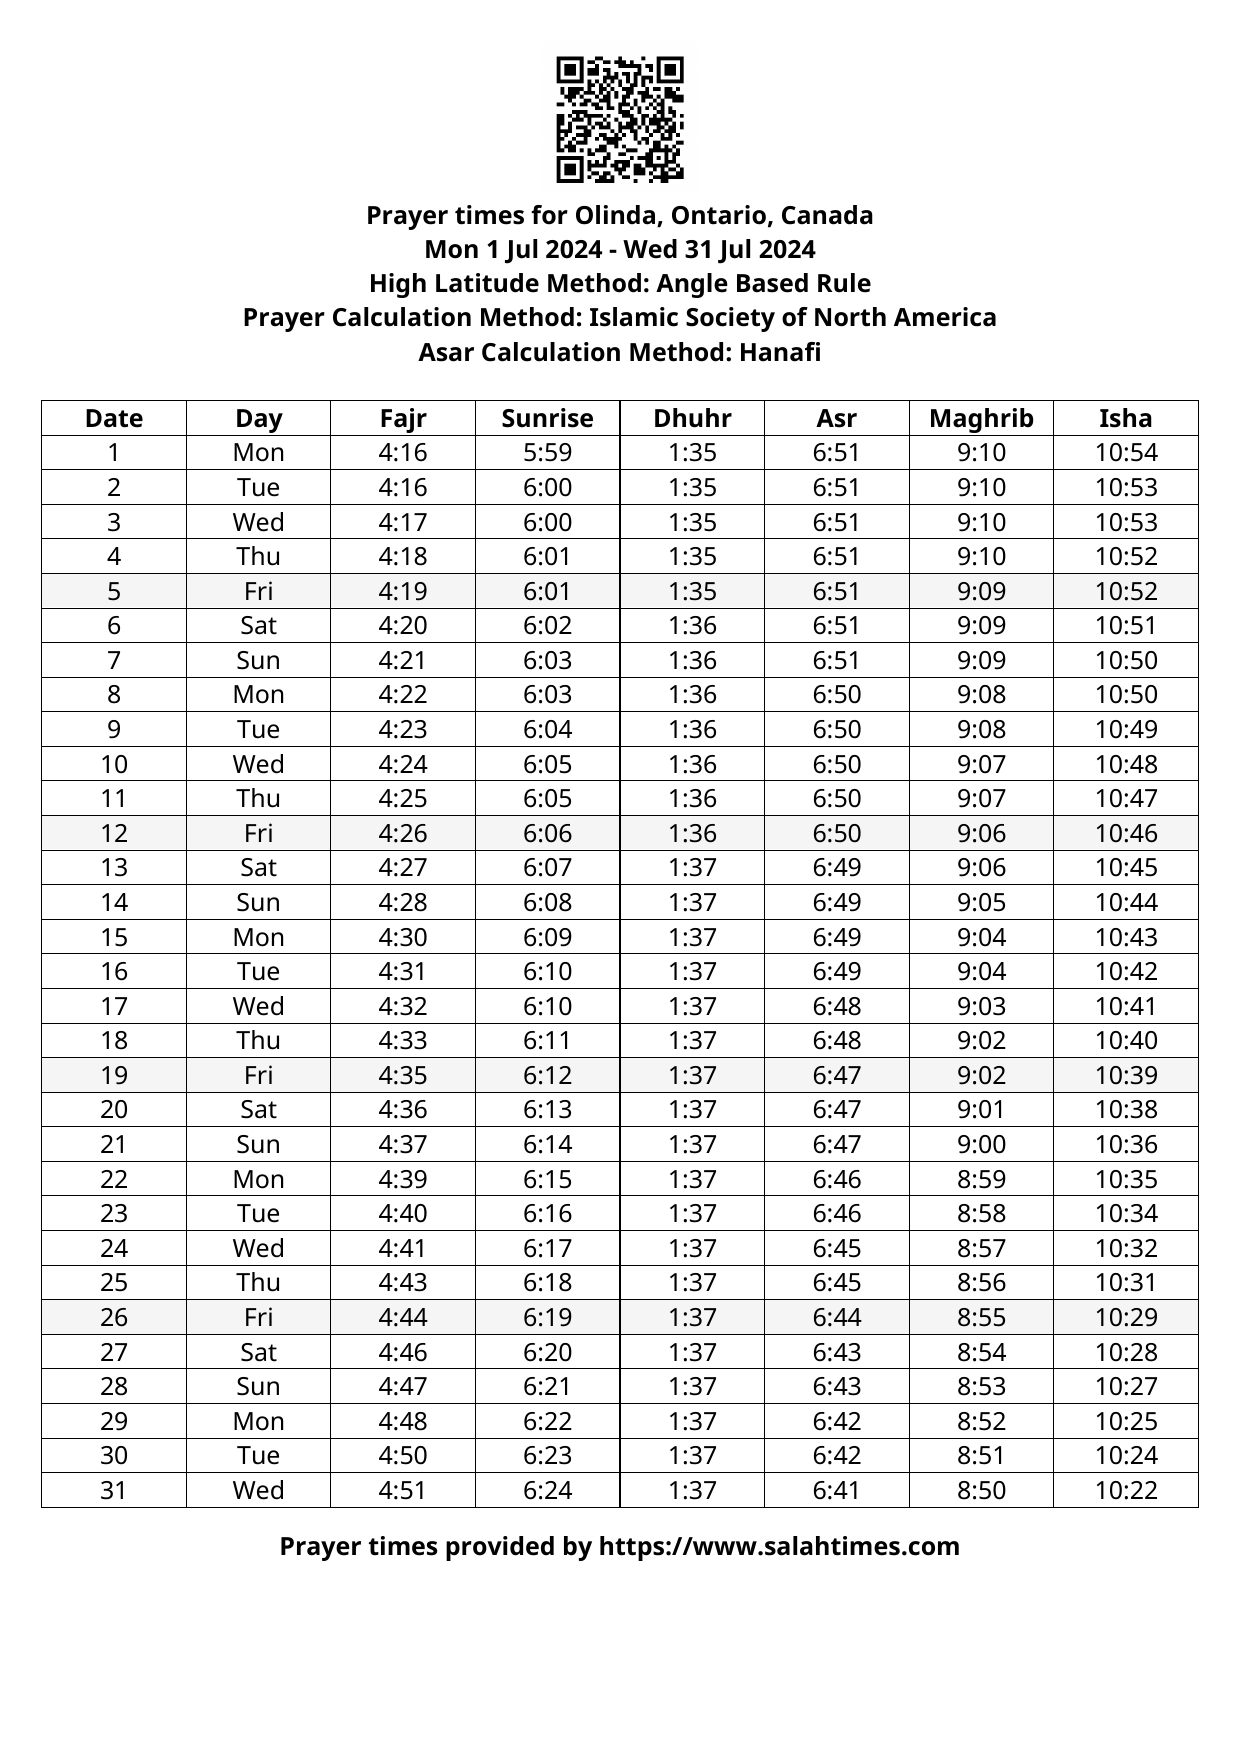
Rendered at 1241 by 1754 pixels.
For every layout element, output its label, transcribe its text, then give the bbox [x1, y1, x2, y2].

table_cell 1:35 [621, 574, 764, 607]
table_cell 10:54 [1054, 436, 1198, 469]
table_cell 9:00 [910, 1127, 1053, 1161]
table_cell 1:37 [621, 851, 764, 884]
table_cell 6:49 [765, 851, 909, 884]
table_cell 10:22 [1054, 1473, 1198, 1507]
table_cell Wed [187, 505, 330, 538]
table_cell 9:05 [910, 885, 1053, 919]
table_cell 6:41 [765, 1473, 909, 1507]
table_cell 6:51 [765, 505, 909, 538]
table_cell 9:10 [910, 505, 1053, 538]
table_cell 15 [42, 920, 186, 953]
table_cell Thu [187, 1266, 330, 1299]
table_cell 10:46 [1054, 816, 1198, 849]
table_cell 10:25 [1054, 1404, 1198, 1437]
table_cell 8:53 [910, 1369, 1053, 1403]
table_cell 6:51 [765, 539, 909, 573]
table_cell 1 [42, 436, 186, 469]
table_cell 4:39 [331, 1162, 475, 1195]
table_cell 6:03 [476, 678, 619, 711]
table_cell 4:19 [331, 574, 475, 607]
table_cell 1:37 [621, 1127, 764, 1161]
table_cell 4:41 [331, 1231, 475, 1264]
table_cell 6:50 [765, 781, 909, 815]
table_cell 1:36 [621, 678, 764, 711]
table_cell Tue [187, 1439, 330, 1472]
table_cell 1:37 [621, 1093, 764, 1126]
table_cell Sat [187, 1335, 330, 1368]
table_cell 4:44 [331, 1300, 475, 1334]
table_cell 4:40 [331, 1196, 475, 1230]
table_cell 6:50 [765, 816, 909, 849]
table_cell 6:15 [476, 1162, 619, 1195]
table_cell 4:17 [331, 505, 475, 538]
table_cell 10:24 [1054, 1439, 1198, 1472]
table_cell 8:58 [910, 1196, 1053, 1230]
table_cell 6:43 [765, 1335, 909, 1368]
table_cell 6:03 [476, 643, 619, 677]
table_cell 10:52 [1054, 574, 1198, 607]
table_cell 21 [42, 1127, 186, 1161]
table_cell 10:45 [1054, 851, 1198, 884]
table_cell Sat [187, 609, 330, 642]
text Prayer times for Olinda, Ontario, Canada [42, 198, 1198, 232]
table_cell 7 [42, 643, 186, 677]
table_cell 6:19 [476, 1300, 619, 1334]
table_cell 10:27 [1054, 1369, 1198, 1403]
table_cell 4:32 [331, 989, 475, 1022]
table_cell 6:06 [476, 816, 619, 849]
table_cell 6:51 [765, 436, 909, 469]
table_cell 10:44 [1054, 885, 1198, 919]
table_cell 6:16 [476, 1196, 619, 1230]
table_cell 6:24 [476, 1473, 619, 1507]
table_cell 25 [42, 1266, 186, 1299]
table_cell 6:47 [765, 1058, 909, 1092]
table_header Fajr [331, 401, 475, 434]
text Prayer Calculation Method: Islamic Society of North America [42, 300, 1198, 334]
table_cell 4:37 [331, 1127, 475, 1161]
table_cell 16 [42, 954, 186, 988]
table_cell 6:01 [476, 574, 619, 607]
table_cell 1:37 [621, 1058, 764, 1092]
table_cell 6:09 [476, 920, 619, 953]
table_cell 1:36 [621, 781, 764, 815]
table_cell 6:17 [476, 1231, 619, 1264]
table_cell 1:36 [621, 609, 764, 642]
table_cell 8:55 [910, 1300, 1053, 1334]
table_cell 1:37 [621, 989, 764, 1022]
table_cell 4:50 [331, 1439, 475, 1472]
table_header Asr [765, 401, 909, 434]
table_cell 6:12 [476, 1058, 619, 1092]
table_cell 6:48 [765, 989, 909, 1022]
table_cell 9:02 [910, 1058, 1053, 1092]
table_cell Sat [187, 1093, 330, 1126]
table_cell 8:50 [910, 1473, 1053, 1507]
table_cell 6:08 [476, 885, 619, 919]
table_cell 4:43 [331, 1266, 475, 1299]
table_cell Mon [187, 1162, 330, 1195]
table_cell 6:42 [765, 1439, 909, 1472]
table_cell 4 [42, 539, 186, 573]
table_cell Fri [187, 816, 330, 849]
table_cell 6:51 [765, 470, 909, 504]
table_cell Sun [187, 1127, 330, 1161]
table_cell 6:47 [765, 1127, 909, 1161]
table_cell 10:29 [1054, 1300, 1198, 1334]
table_cell 4:28 [331, 885, 475, 919]
table_cell 6:20 [476, 1335, 619, 1368]
table_cell 9 [42, 712, 186, 746]
table_cell 4:51 [331, 1473, 475, 1507]
table_cell 4:23 [331, 712, 475, 746]
table_cell Mon [187, 436, 330, 469]
table_cell Mon [187, 678, 330, 711]
table_cell 1:37 [621, 1335, 764, 1368]
text Asar Calculation Method: Hanafi [42, 334, 1198, 368]
table_cell Fri [187, 1058, 330, 1092]
table_cell 10:35 [1054, 1162, 1198, 1195]
table_cell Sun [187, 885, 330, 919]
table_cell 6:18 [476, 1266, 619, 1299]
table_cell 6:44 [765, 1300, 909, 1334]
table_cell 9:06 [910, 816, 1053, 849]
table_cell 10:53 [1054, 470, 1198, 504]
table_cell 1:35 [621, 539, 764, 573]
table_cell 6:49 [765, 885, 909, 919]
table_cell 22 [42, 1162, 186, 1195]
table_cell 1:37 [621, 1369, 764, 1403]
table_cell 23 [42, 1196, 186, 1230]
table_cell 10:41 [1054, 989, 1198, 1022]
table_cell 6:48 [765, 1024, 909, 1057]
text Mon 1 Jul 2024 - Wed 31 Jul 2024 [42, 232, 1198, 266]
table_cell 1:35 [621, 436, 764, 469]
table_cell 6:11 [476, 1024, 619, 1057]
table_cell 6:10 [476, 954, 619, 988]
table_cell 1:37 [621, 1439, 764, 1472]
table_cell 19 [42, 1058, 186, 1092]
table_cell 10:38 [1054, 1093, 1198, 1126]
table_cell 8:59 [910, 1162, 1053, 1195]
table_cell 10:52 [1054, 539, 1198, 573]
table_cell 1:37 [621, 1300, 764, 1334]
table_cell 4:16 [331, 470, 475, 504]
table_cell Mon [187, 920, 330, 953]
table_cell 6:51 [765, 643, 909, 677]
table_cell Wed [187, 1231, 330, 1264]
table_cell 1:36 [621, 747, 764, 780]
table_header Sunrise [476, 401, 619, 434]
table_cell 10:43 [1054, 920, 1198, 953]
table_cell 13 [42, 851, 186, 884]
table_cell 6:13 [476, 1093, 619, 1126]
table_cell 6:49 [765, 954, 909, 988]
table_cell 30 [42, 1439, 186, 1472]
table_cell 6:51 [765, 609, 909, 642]
table_cell 4:27 [331, 851, 475, 884]
table_cell 4:21 [331, 643, 475, 677]
table_cell 1:37 [621, 1196, 764, 1230]
table_cell 1:36 [621, 643, 764, 677]
table_header Date [42, 401, 186, 434]
table_cell 8:54 [910, 1335, 1053, 1368]
table_cell 6:45 [765, 1231, 909, 1264]
table_cell 10 [42, 747, 186, 780]
table_cell 1:37 [621, 1404, 764, 1437]
table_cell 10:51 [1054, 609, 1198, 642]
table_cell 1:37 [621, 1231, 764, 1264]
table_cell 1:37 [621, 885, 764, 919]
table_cell 6:51 [765, 574, 909, 607]
table_cell 6:50 [765, 712, 909, 746]
table_cell 9:07 [910, 747, 1053, 780]
table_cell 4:47 [331, 1369, 475, 1403]
table_cell 9:06 [910, 851, 1053, 884]
table_cell 6:50 [765, 747, 909, 780]
table_cell 6:04 [476, 712, 619, 746]
table_cell 6:14 [476, 1127, 619, 1161]
text Prayer times provided by https://www.salahtimes.com [42, 1528, 1198, 1563]
table_cell 6:10 [476, 989, 619, 1022]
table_cell 1:37 [621, 1473, 764, 1507]
table_cell 8:56 [910, 1266, 1053, 1299]
table_cell 6:47 [765, 1093, 909, 1126]
table_cell 31 [42, 1473, 186, 1507]
table_cell 1:36 [621, 712, 764, 746]
table_cell 9:04 [910, 920, 1053, 953]
table_cell 6:49 [765, 920, 909, 953]
table_cell 10:42 [1054, 954, 1198, 988]
table_cell Tue [187, 712, 330, 746]
table_cell 10:32 [1054, 1231, 1198, 1264]
table_cell 9:07 [910, 781, 1053, 815]
table_cell 6:43 [765, 1369, 909, 1403]
table_cell 9:09 [910, 643, 1053, 677]
table_header Dhuhr [621, 401, 764, 434]
table_cell 9:03 [910, 989, 1053, 1022]
table_cell 9:10 [910, 470, 1053, 504]
table_cell 4:30 [331, 920, 475, 953]
picture [542, 41, 699, 198]
table_cell 8:57 [910, 1231, 1053, 1264]
table_cell 4:16 [331, 436, 475, 469]
table_cell 9:04 [910, 954, 1053, 988]
table_cell 28 [42, 1369, 186, 1403]
table_cell 4:25 [331, 781, 475, 815]
table_cell 6:05 [476, 747, 619, 780]
table_cell 1:35 [621, 505, 764, 538]
table_cell Thu [187, 781, 330, 815]
table_cell 4:26 [331, 816, 475, 849]
table_cell Sun [187, 1369, 330, 1403]
table_cell 6:07 [476, 851, 619, 884]
table_cell 1:37 [621, 1266, 764, 1299]
table_cell 11 [42, 781, 186, 815]
table_cell 29 [42, 1404, 186, 1437]
table_cell 4:48 [331, 1404, 475, 1437]
table_cell 6:01 [476, 539, 619, 573]
table_cell 6:00 [476, 470, 619, 504]
table_cell 26 [42, 1300, 186, 1334]
table_cell 9:01 [910, 1093, 1053, 1126]
table_cell Mon [187, 1404, 330, 1437]
table_cell 4:33 [331, 1024, 475, 1057]
table_cell 6 [42, 609, 186, 642]
table_header Maghrib [910, 401, 1053, 434]
table_cell 4:24 [331, 747, 475, 780]
table_cell 2 [42, 470, 186, 504]
table_cell Sun [187, 643, 330, 677]
table_cell 6:22 [476, 1404, 619, 1437]
table_cell Wed [187, 1473, 330, 1507]
table_cell 9:10 [910, 539, 1053, 573]
table_cell 10:36 [1054, 1127, 1198, 1161]
table_cell Tue [187, 470, 330, 504]
table_cell Thu [187, 539, 330, 573]
table_cell Thu [187, 1024, 330, 1057]
table_cell 5 [42, 574, 186, 607]
table_cell 6:46 [765, 1196, 909, 1230]
table_cell 1:36 [621, 816, 764, 849]
table_cell 8:51 [910, 1439, 1053, 1472]
table_cell 24 [42, 1231, 186, 1264]
table_cell 9:02 [910, 1024, 1053, 1057]
table_cell 17 [42, 989, 186, 1022]
table_cell 4:18 [331, 539, 475, 573]
table_cell 1:35 [621, 470, 764, 504]
table_cell 10:50 [1054, 643, 1198, 677]
table_cell 5:59 [476, 436, 619, 469]
table_cell 4:22 [331, 678, 475, 711]
table_cell 6:46 [765, 1162, 909, 1195]
table_cell 4:36 [331, 1093, 475, 1126]
table_cell 10:34 [1054, 1196, 1198, 1230]
table_cell Sat [187, 851, 330, 884]
table_cell Wed [187, 989, 330, 1022]
table_cell 6:02 [476, 609, 619, 642]
table_cell 6:50 [765, 678, 909, 711]
table_cell 12 [42, 816, 186, 849]
table_cell Fri [187, 1300, 330, 1334]
table_cell 8 [42, 678, 186, 711]
text High Latitude Method: Angle Based Rule [42, 266, 1198, 300]
table_cell 6:23 [476, 1439, 619, 1472]
table_cell 9:08 [910, 678, 1053, 711]
table_cell 20 [42, 1093, 186, 1126]
table_cell 1:37 [621, 1162, 764, 1195]
table_cell 1:37 [621, 920, 764, 953]
table_cell 3 [42, 505, 186, 538]
table_cell 4:46 [331, 1335, 475, 1368]
table_cell Fri [187, 574, 330, 607]
table_cell 10:31 [1054, 1266, 1198, 1299]
table_cell 1:37 [621, 954, 764, 988]
table_cell 9:09 [910, 609, 1053, 642]
table_cell 6:45 [765, 1266, 909, 1299]
table_cell 6:00 [476, 505, 619, 538]
table_cell 10:53 [1054, 505, 1198, 538]
table_cell 4:35 [331, 1058, 475, 1092]
table_cell 4:20 [331, 609, 475, 642]
table_cell 6:05 [476, 781, 619, 815]
table_cell 6:42 [765, 1404, 909, 1437]
table_cell 8:52 [910, 1404, 1053, 1437]
table_header Isha [1054, 401, 1198, 434]
table_cell 10:49 [1054, 712, 1198, 746]
table_cell Wed [187, 747, 330, 780]
table_cell 18 [42, 1024, 186, 1057]
table_cell 9:09 [910, 574, 1053, 607]
table_cell 10:47 [1054, 781, 1198, 815]
table_cell 10:40 [1054, 1024, 1198, 1057]
table_cell 27 [42, 1335, 186, 1368]
table_cell 10:50 [1054, 678, 1198, 711]
table_cell 9:08 [910, 712, 1053, 746]
table_cell 10:48 [1054, 747, 1198, 780]
table_header Day [187, 401, 330, 434]
table_cell 14 [42, 885, 186, 919]
table_cell 10:28 [1054, 1335, 1198, 1368]
table_cell 10:39 [1054, 1058, 1198, 1092]
table_cell 9:10 [910, 436, 1053, 469]
table_cell 1:37 [621, 1024, 764, 1057]
table_cell Tue [187, 954, 330, 988]
table_cell Tue [187, 1196, 330, 1230]
table_cell 4:31 [331, 954, 475, 988]
table_cell 6:21 [476, 1369, 619, 1403]
